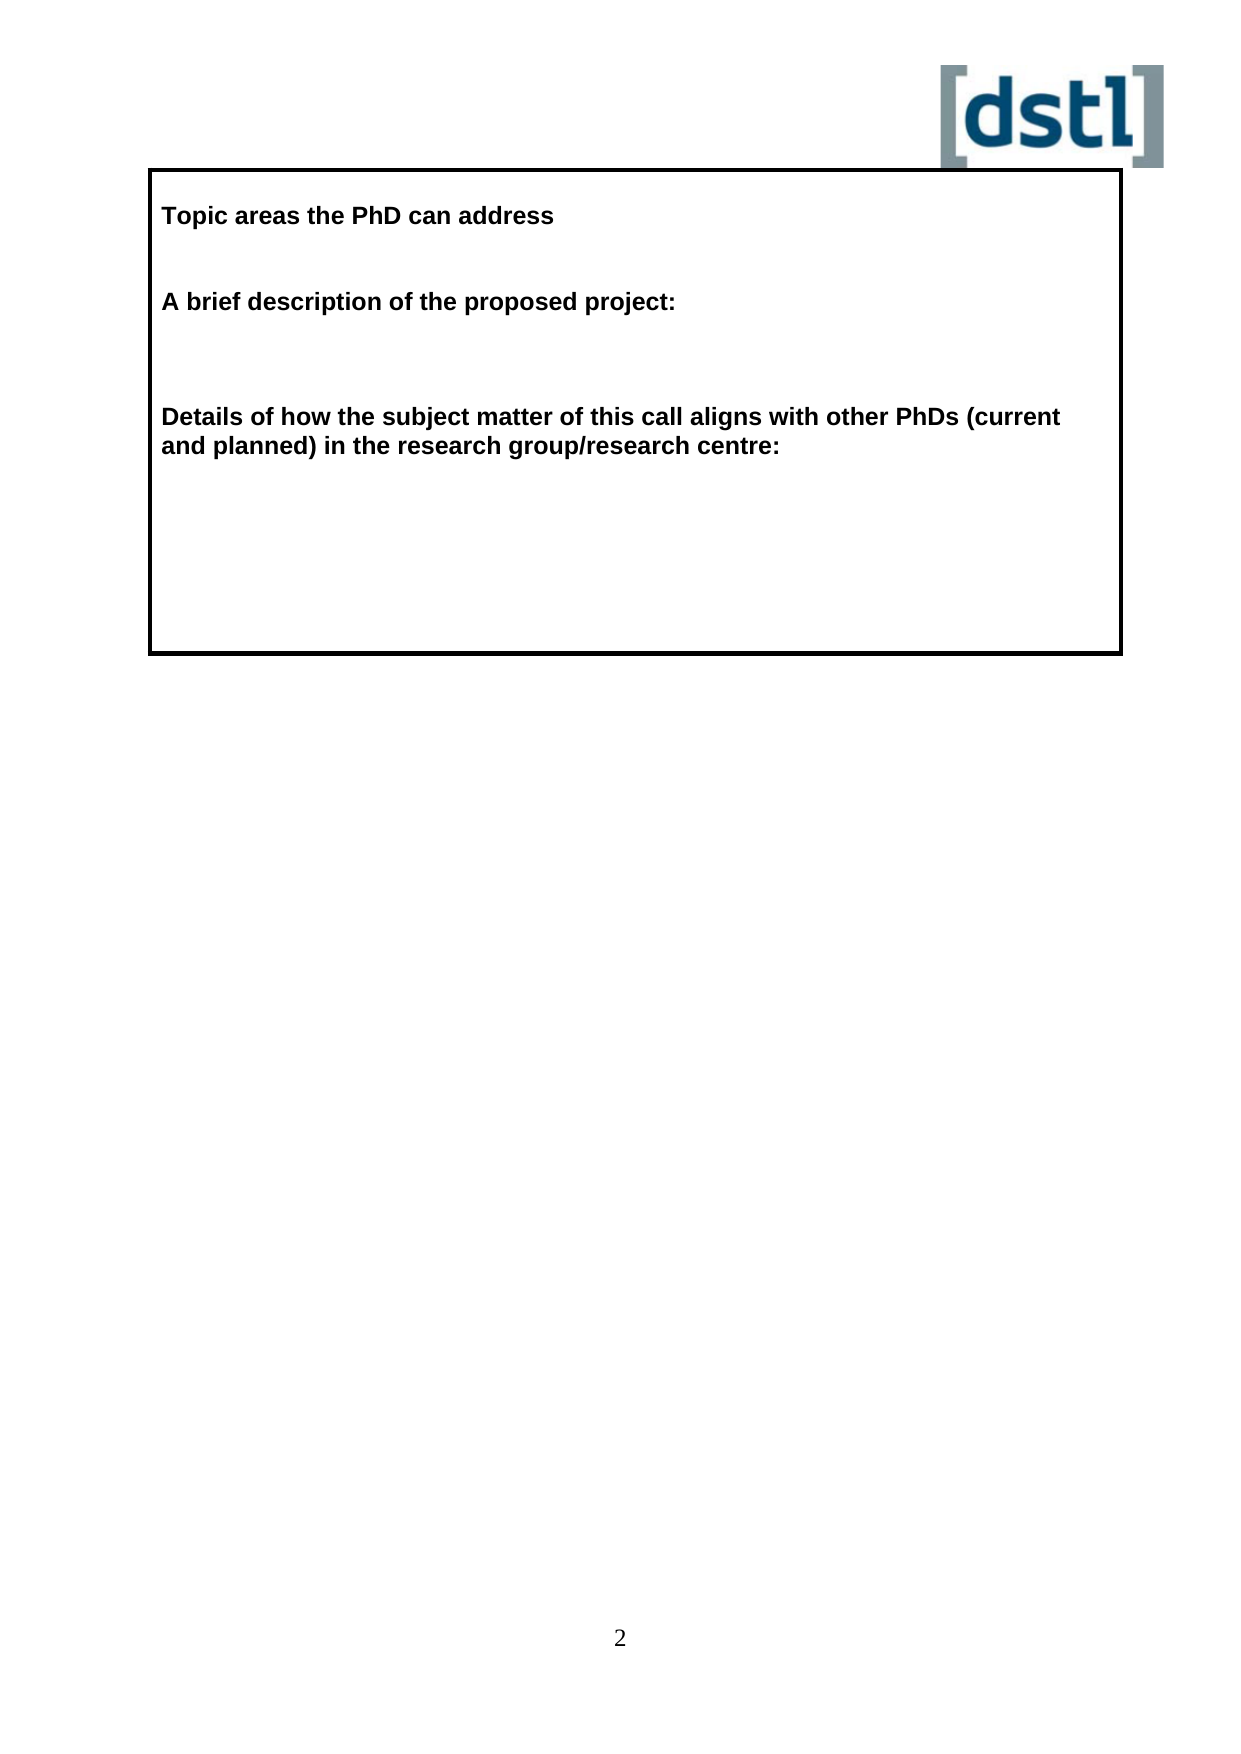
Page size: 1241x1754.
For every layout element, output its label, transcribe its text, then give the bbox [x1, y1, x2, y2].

picture [940, 65, 1164, 168]
